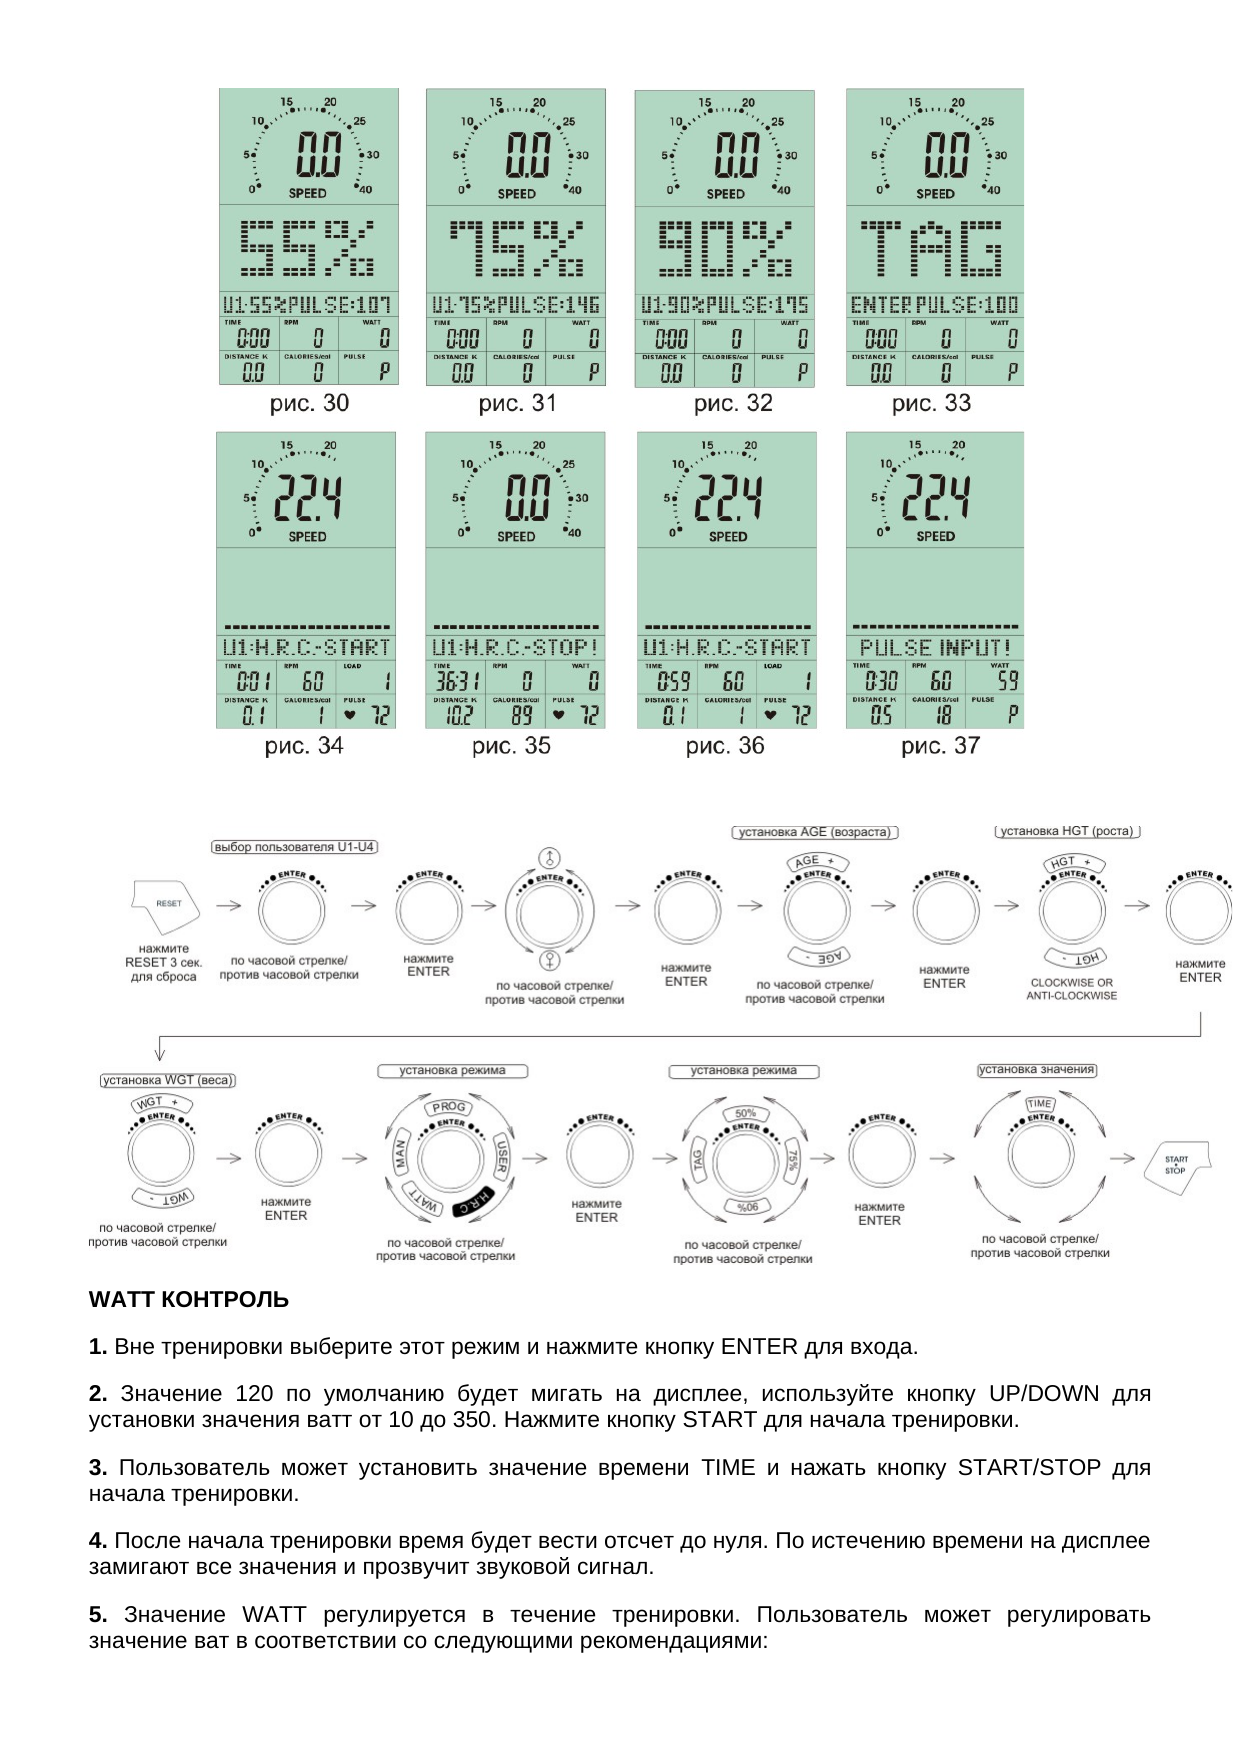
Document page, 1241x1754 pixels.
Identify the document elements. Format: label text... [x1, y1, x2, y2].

text 1. Вне тренировки выберите этот режим и нажмите кнопку ENTER для входа. [89, 1333, 1152, 1359]
text 5. Значение WATT регулируется в течение тренировки. Пользователь может регулировать значение ват в соответствии со следующими рекомендациями: [89, 1601, 1152, 1653]
text WATT КОНТРОЛЬ [89, 1286, 1152, 1312]
text 4. После начала тренировки время будет вести отсчет до нуля. По истечению времени на дисплее замигают все значения и прозвучит звуковой сигнал. [89, 1527, 1152, 1580]
picture [216, 88, 1025, 758]
picture [88, 826, 1233, 1265]
text 2. Значение 120 по умолчанию будет мигать на дисплее, используйте кнопку UP/DOWN для установки значения ватт от 10 до 350. Нажмите кнопку START для начала тренировки. [89, 1380, 1152, 1433]
text 3. Пользователь может установить значение времени TIME и нажать кнопку START/STOP для начала тренировки. [89, 1453, 1152, 1506]
